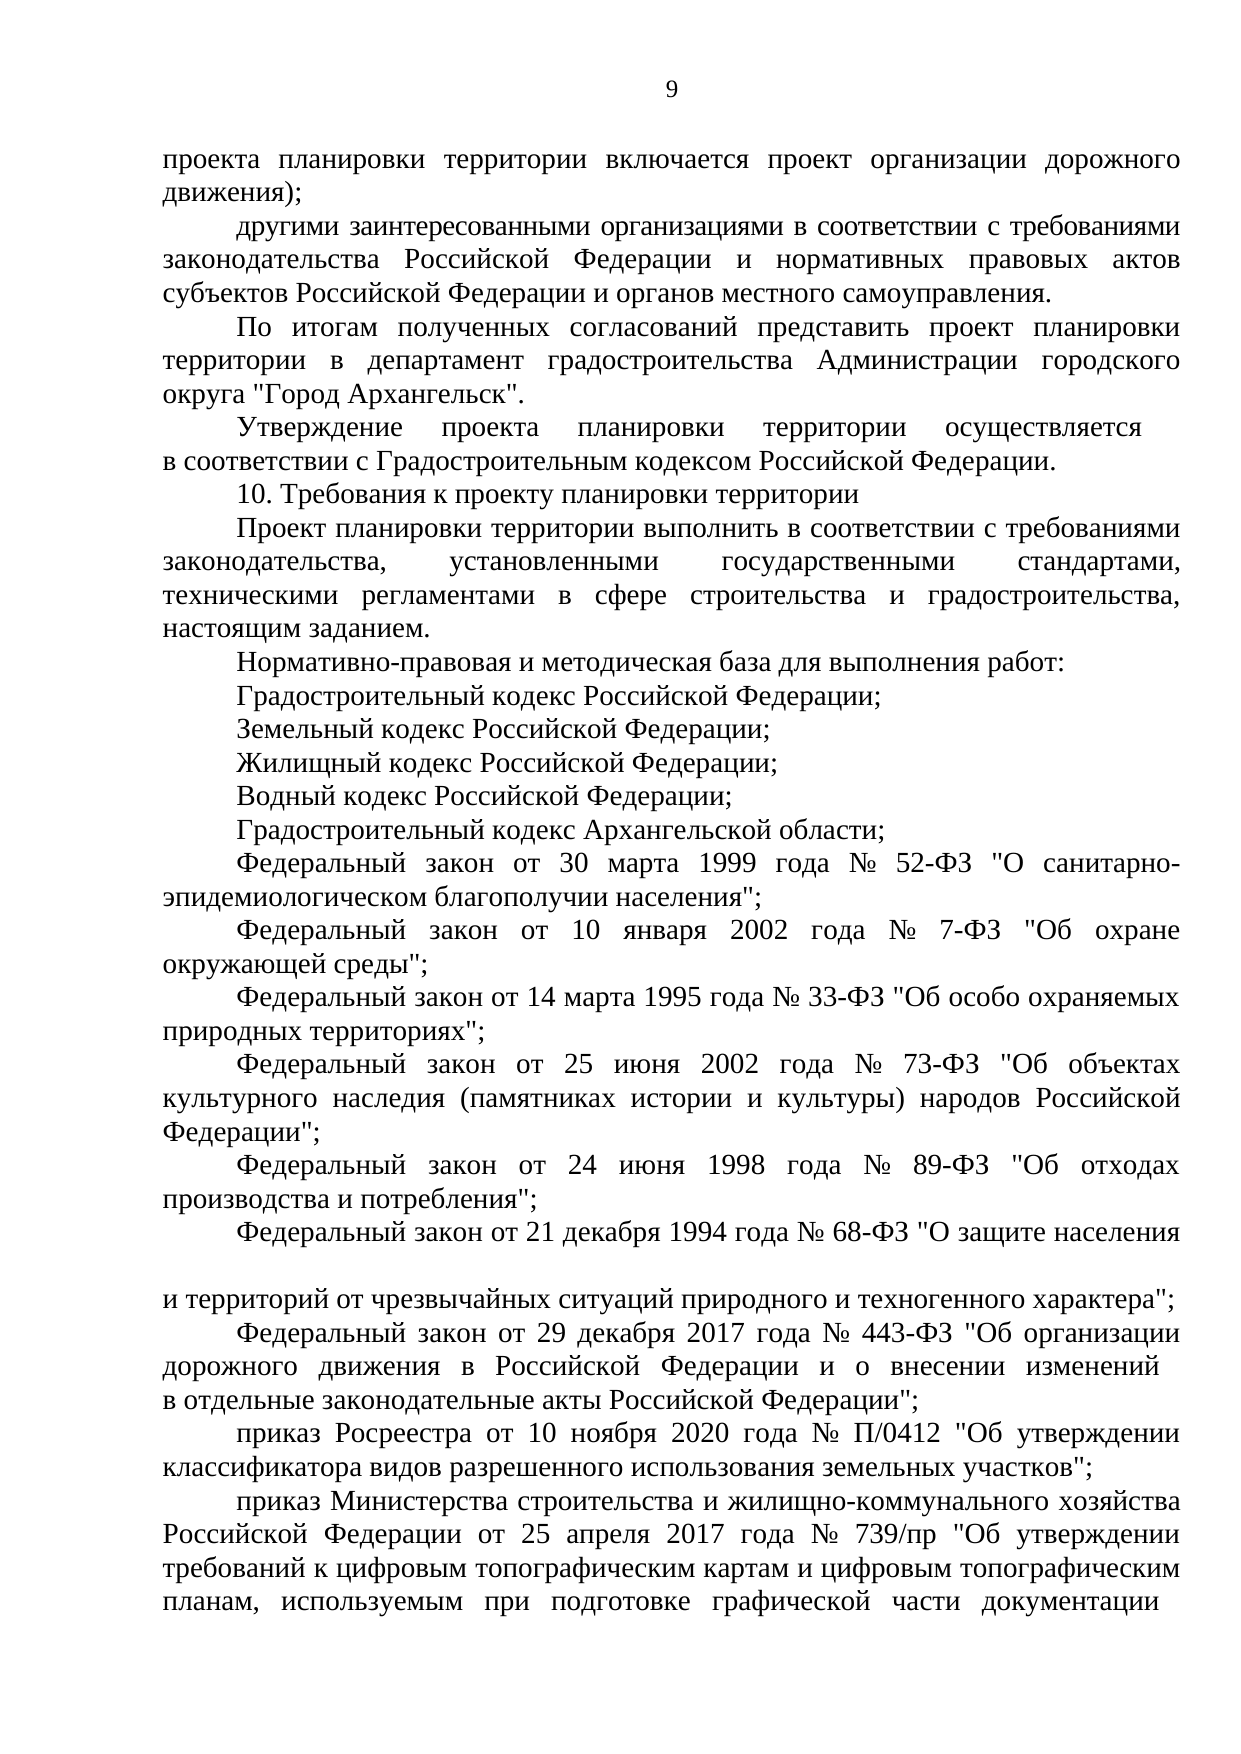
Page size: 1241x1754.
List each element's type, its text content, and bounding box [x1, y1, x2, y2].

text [162, 141, 1181, 208]
text Федеральный закон от 29 декабря 2017 года № 443-ФЗ "Об организации дорожного движения в Российской Федерации и о внесении изменений в отдельные законодательные акты Российской Федерации"; [162, 1315, 1181, 1416]
text 10. Требования к проекту планировки территории [162, 476, 1181, 510]
text приказ Росреестра от 10 ноября 2020 года № П/0412 "Об утверждении классификатора видов разрешенного использования земельных участков"; [162, 1416, 1181, 1483]
text Земельный кодекс Российской Федерации; [162, 711, 1181, 745]
text Жилищный кодекс Российской Федерации; [162, 745, 1181, 778]
text Утверждение проекта планировки территории осуществляется в соответствии с Градостроительным кодексом Российской Федерации. [162, 409, 1181, 476]
text Водный кодекс Российской Федерации; [162, 778, 1181, 812]
text Федеральный закон от 14 марта 1995 года № 33-ФЗ "Об особо охраняемых природных территориях"; [162, 979, 1181, 1047]
text Федеральный закон от 10 января 2002 года № 7-ФЗ "Об охране окружающей среды"; [162, 912, 1181, 979]
text Федеральный закон от 24 июня 1998 года № 89-ФЗ "Об отходах производства и потребления"; [162, 1147, 1181, 1214]
text Федеральный закон от 25 июня 2002 года № 73-ФЗ "Об объектах культурного наследия (памятниках истории и культуры) народов Российской Федерации"; [162, 1047, 1181, 1147]
text другими заинтересованными организациями в соответствии с требованиями законодательства Российской Федерации и нормативных правовых актов субъектов Российской Федерации и органов местного самоуправления. [162, 208, 1181, 309]
text Проект планировки территории выполнить в соответствии с требованиями законодательства, установленными государственными стандартами, техническими регламентами в сфере строительства и градостроительства, настоящим заданием. [162, 510, 1181, 644]
text Градостроительный кодекс Российской Федерации; [162, 678, 1181, 711]
text Федеральный закон от 30 марта 1999 года № 52-ФЗ "О санитарно-эпидемиологическом благополучии населения"; [162, 845, 1181, 912]
text Федеральный закон от 21 декабря 1994 года № 68-ФЗ "О защите населения и территорий от чрезвычайных ситуаций природного и техногенного характера"; [162, 1214, 1181, 1315]
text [162, 1483, 1181, 1617]
text Градостроительный кодекс Архангельской области; [162, 812, 1181, 845]
text Нормативно-правовая и методическая база для выполнения работ: [162, 644, 1181, 678]
text По итогам полученных согласований представить проект планировки территории в департамент градостроительства Администрации городского округа "Город Архангельск". [162, 309, 1181, 409]
